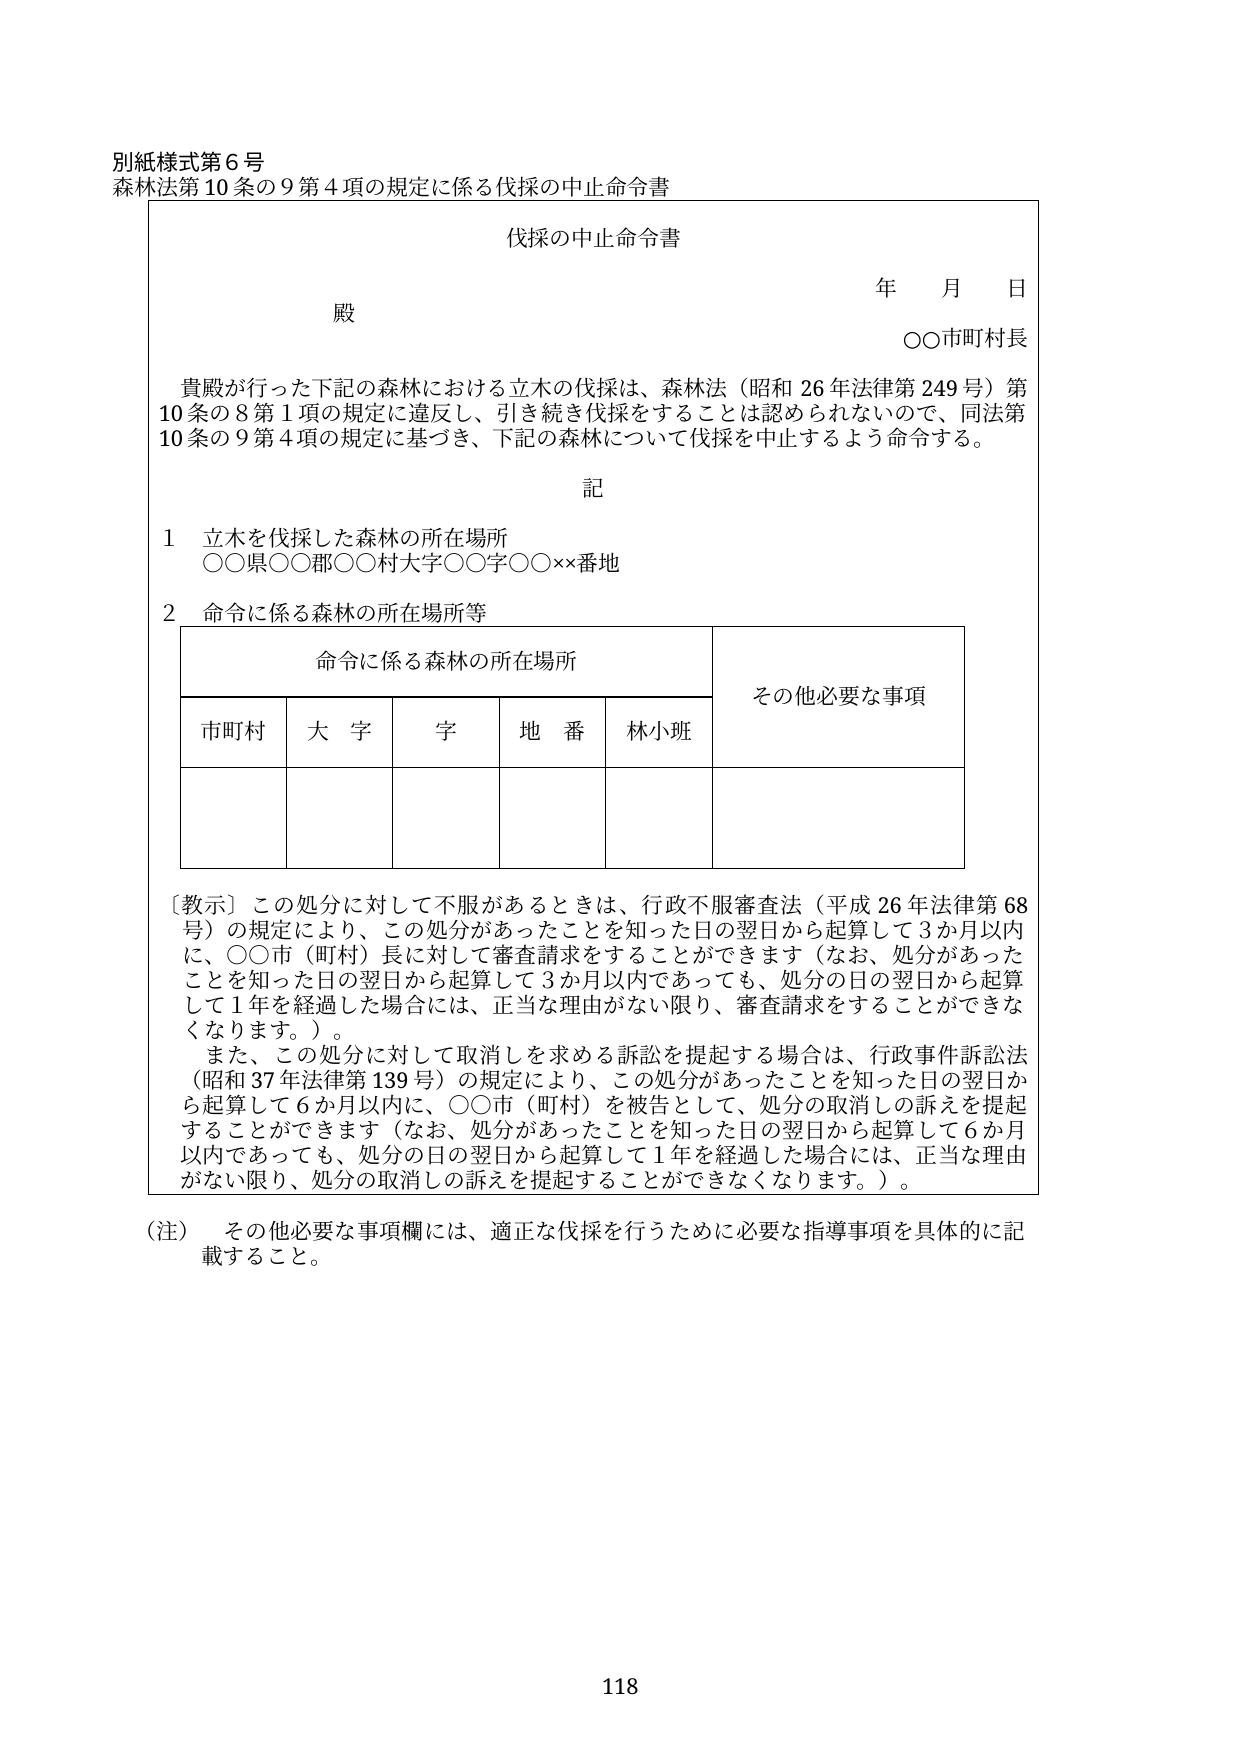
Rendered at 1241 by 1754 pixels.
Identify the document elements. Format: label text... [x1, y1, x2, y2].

text 森林法第10条の９第４項の規定に係る伐採の中止命令書 [112, 175, 1128, 200]
text （注） その他必要な事項欄には、適正な伐採を行うために必要な指導事項を具体的に記載すること。 [134, 1220, 1028, 1270]
text 別紙様式第６号 [112, 150, 1128, 175]
table_header 伐採の中止命令書 年 月 日 殿 ○○市町村長 貴殿が行った下記の森林における立木の伐採は、森林法（昭和26年法律第249号）第10条の８第１項の規定に違反し、引き続き伐採をすることは認められないので、同法第10条の９第４項の規定に基づき、下記の森林について伐採を中止するよう命令する。 記 １ 立木を伐採した森林の所在場所 ○○県○○郡○○村大字○○字○○××番地 ２ 命令に係る森林の所在場所等 〔教示〕この処分に対して不服があるときは、行政不服審査法（平成26年法律第68号）の規定により、この処分があったことを知った日の翌日から起算して３か月以内に、○○市（町村）長に対して審査請求をすることができます（なお、処分があったことを知った日の翌日から起算して３か月以内であっても、処分の日の翌日から起算して１年を経過した場合には、正当な理由がない限り、審査請求をすることができなくなります。）。 また、この処分に対して取消しを求める訴訟を提起する場合は、行政事件訴訟法（昭和37年法律第139号）の規定により、この処分があったことを知った日の翌日から起算して６か月以内に、○○市（町村）を被告として、処分の取消しの訴えを提起することができます（なお、処分があったことを知った日の翌日から起算して６か月以内であっても、処分の日の翌日から起算して１年を経過した場合には、正当な理由がない限り、処分の取消しの訴えを提起することができなくなります。）。 [149, 201, 1038, 1194]
